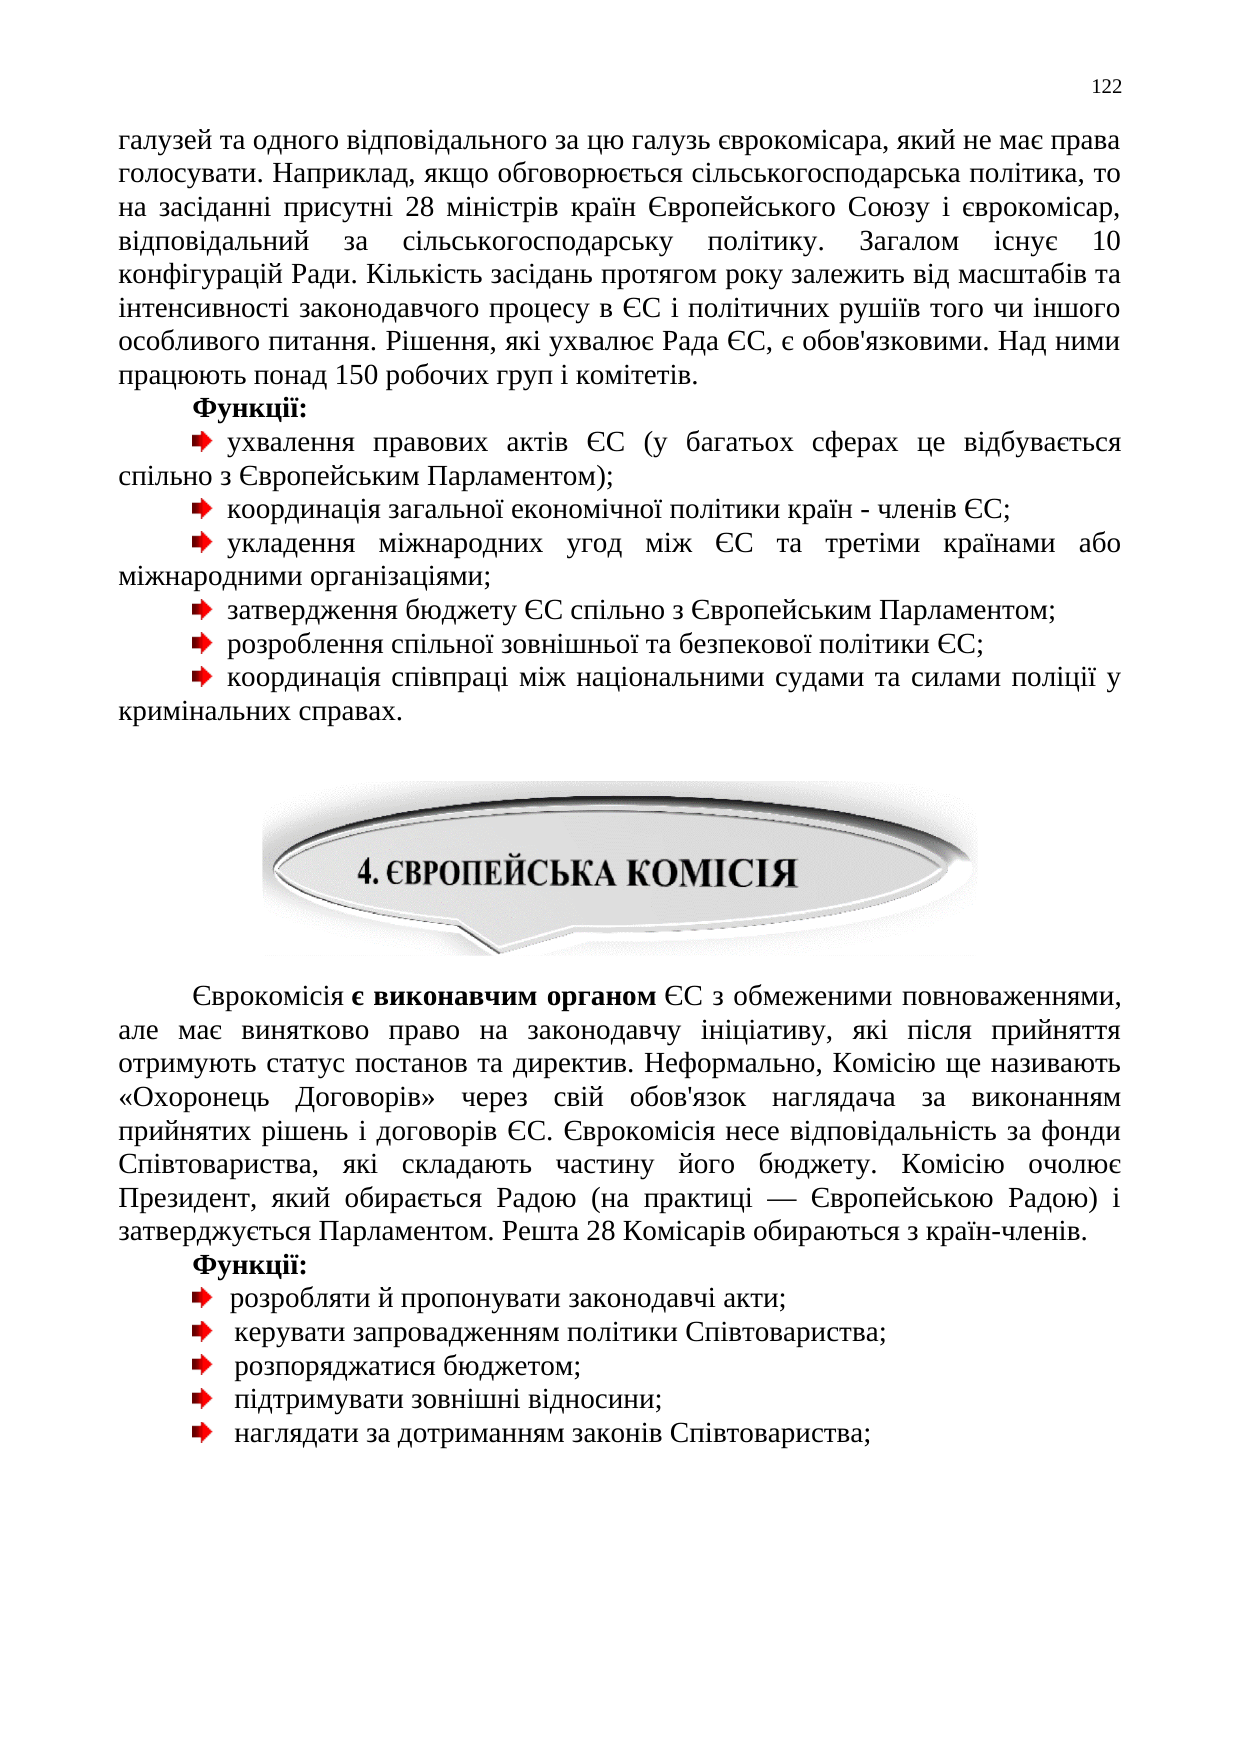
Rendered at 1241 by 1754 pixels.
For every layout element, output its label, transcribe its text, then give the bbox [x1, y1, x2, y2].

picture [192, 1287, 213, 1308]
picture [192, 531, 213, 553]
picture [192, 1321, 213, 1342]
picture [262, 781, 978, 958]
picture [192, 1388, 213, 1409]
picture [192, 498, 213, 519]
text наглядати за дотриманням законів Співтовариства; [118, 1415, 1122, 1448]
text затвердження бюджету ЄС спільно з Європейським Парламентом; [118, 592, 1122, 626]
text розпоряджатися бюджетом; [118, 1348, 1122, 1381]
text укладення міжнародних угод між ЄС та третіми країнами або міжнародними організаціями; [118, 525, 1122, 592]
picture [192, 599, 213, 620]
picture [192, 1422, 213, 1443]
text Функції: [118, 1247, 1122, 1280]
text координація загальної економічної політики країн - членів ЄС; [118, 491, 1122, 525]
text координація співпраці між національними судами та силами поліції у кримінальних справах. [118, 659, 1122, 727]
picture [192, 431, 213, 452]
picture [192, 1354, 213, 1375]
text розробляти й пропонувати законодавчі акти; [118, 1280, 1122, 1314]
picture [192, 666, 213, 687]
text ухвалення правових актів ЄС (у багатьох сферах це відбувається спільно з Європейським Парламентом); [118, 424, 1122, 491]
text керувати запровадженням політики Співтовариства; [118, 1314, 1122, 1348]
picture [192, 632, 213, 654]
text Функції: [118, 390, 1122, 424]
text Єврокомісія є виконавчим органом ЄС з обмеженими повноваженнями, але має винятково право на законодавчу ініціативу, які після прийняття отримують статус постанов та директив. Неформально, Комісію ще називають «Охоронець Договорів» через свій обов'язок наглядача за виконанням прийнятих рішень і договорів ЄС. Єврокомісія несе відповідальність за фонди Співтовариства, які складають частину його бюджету. Комісію очолює Президент, який обирається Радою (на практиці — Європейською Радою) і затверджується Парламентом. Решта 28 Комісарів обираються з країн-членів. [118, 978, 1122, 1247]
text розроблення спільної зовнішньої та безпекової політики ЄС; [118, 626, 1122, 659]
text підтримувати зовнішні відносини; [118, 1381, 1122, 1415]
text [118, 122, 1122, 390]
